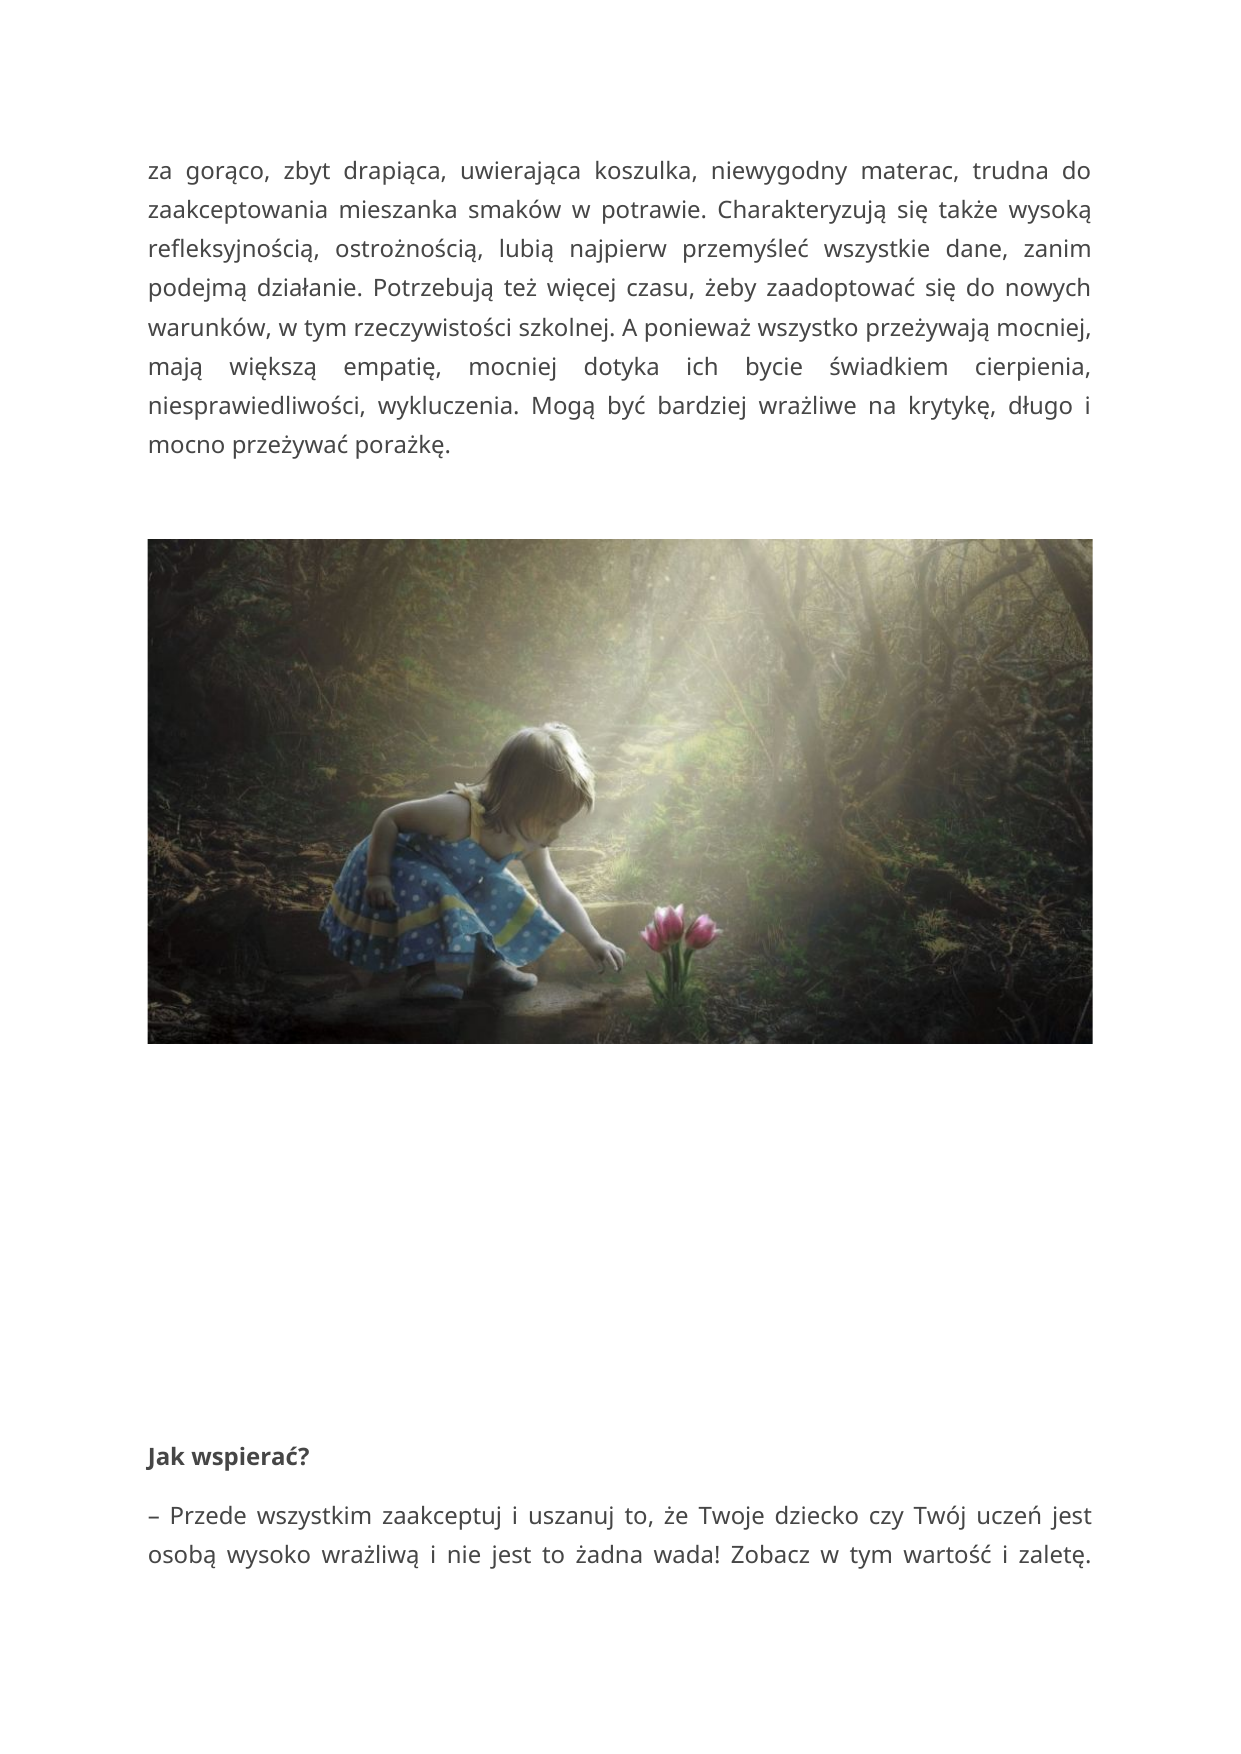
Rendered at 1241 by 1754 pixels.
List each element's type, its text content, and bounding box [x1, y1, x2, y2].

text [148, 148, 1093, 460]
text Jak wspierać? [148, 1064, 1093, 1472]
picture [147, 539, 1093, 1044]
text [148, 1493, 1093, 1571]
